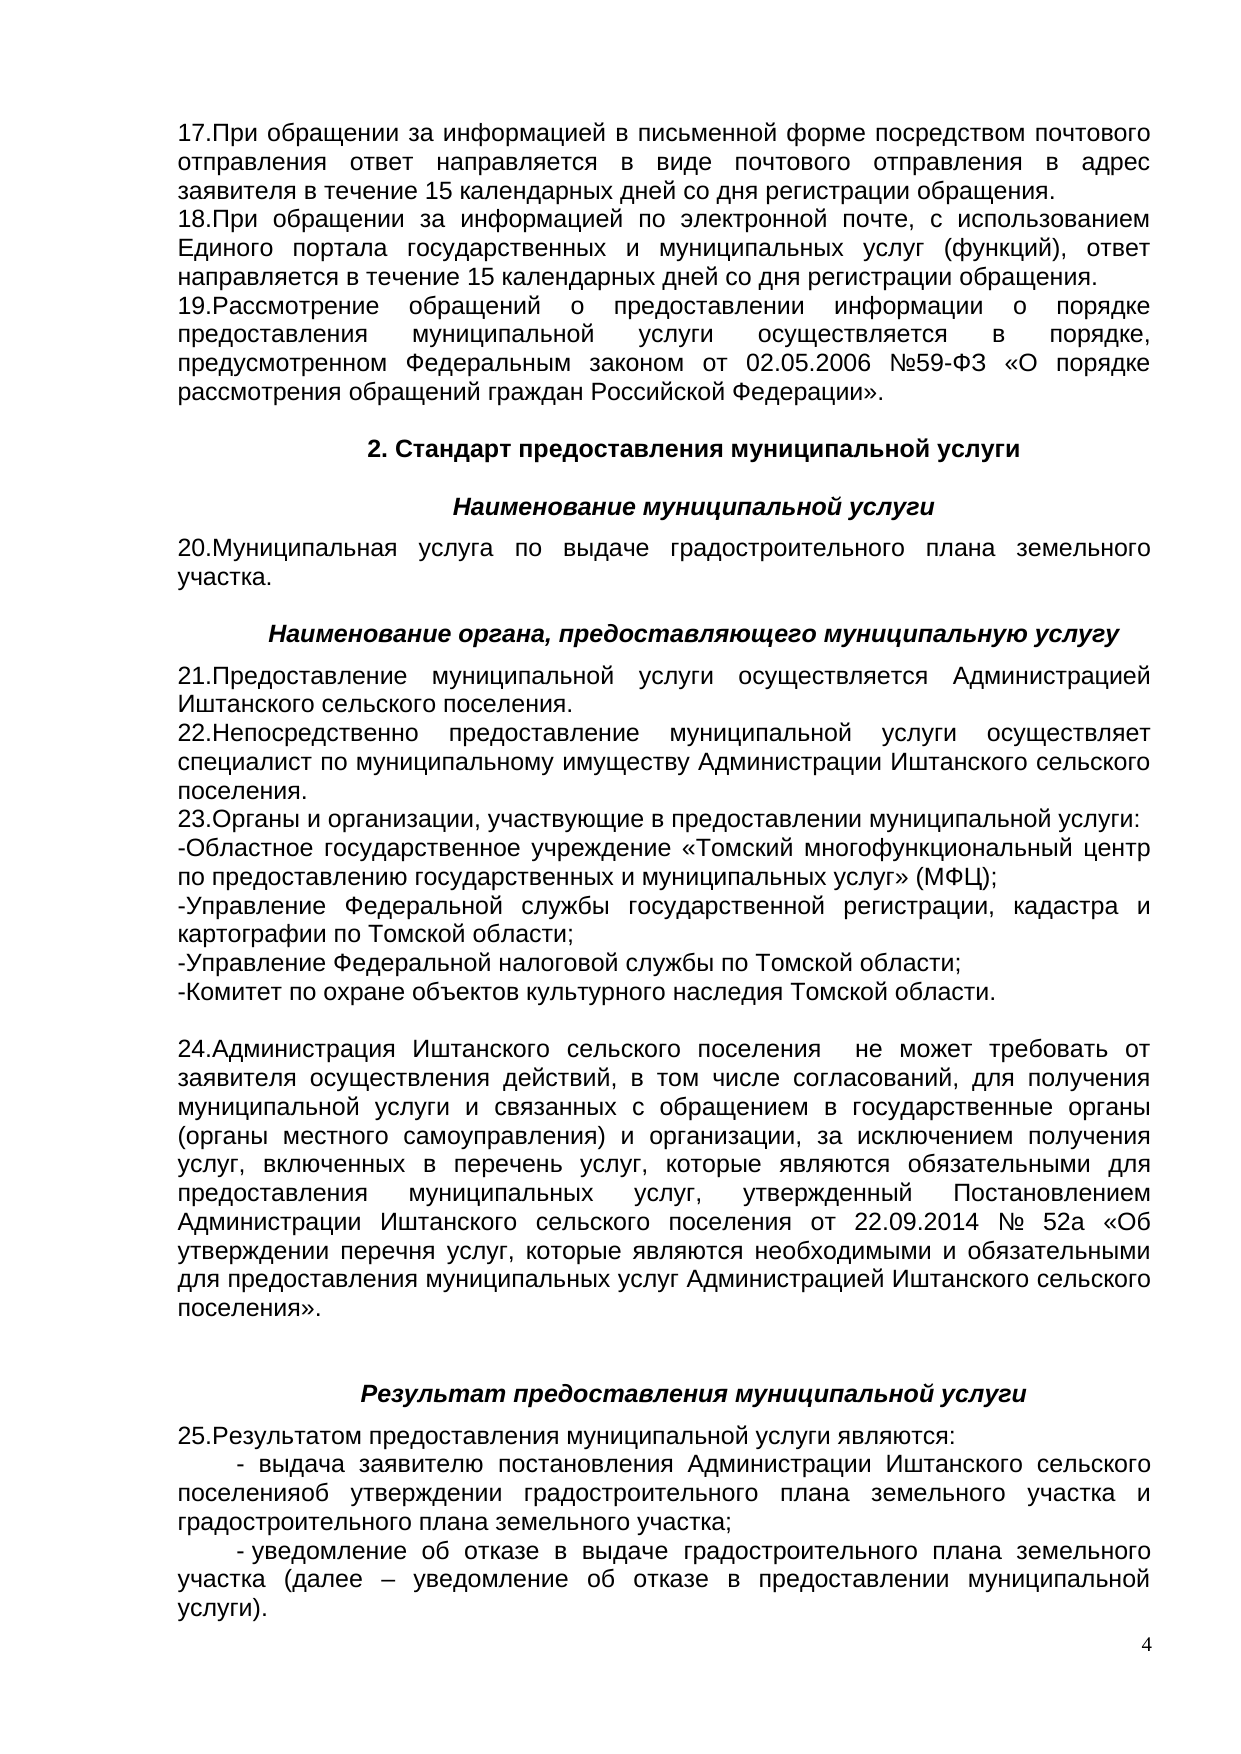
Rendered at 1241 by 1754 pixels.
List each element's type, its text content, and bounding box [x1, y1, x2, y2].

text 24.Администрация Иштанского сельского поселения не может требовать от заявителя осуществления действий, в том числе согласований, для получения муниципальной услуги и связанных с обращением в государственные органы (органы местного самоуправления) и организации, за исключением получения услуг, включенных в перечень услуг, которые являются обязательными для предоставления муниципальных услуг, утвержденный Постановлением Администрации Иштанского сельского поселения от 22.09.2014 № 52а «Об утверждении перечня услуг, которые являются необходимыми и обязательными для предоставления муниципальных услуг Администрацией Иштанского сельского поселения». [177, 1034, 1152, 1322]
text 23.Органы и организации, участвующие в предоставлении муниципальной услуги: [177, 804, 1152, 833]
text 25.Результатом предоставления муниципальной услуги являются: [177, 1421, 1152, 1449]
text 22.Непосредственно предоставление муниципальной услуги осуществляет специалист по муниципальному имуществу Администрации Иштанского сельского поселения. [177, 718, 1152, 804]
text Наименование органа, предоставляющего муниципальную услугу [177, 619, 1152, 648]
text -Областное государственное учреждение «Томский многофункциональный центр по предоставлению государственных и муниципальных услуг» (МФЦ); [177, 833, 1152, 891]
text - уведомление об отказе в выдаче градостроительного плана земельного участка (далее – уведомление об отказе в предоставлении муниципальной услуги). [177, 1536, 1152, 1622]
text 2. Стандарт предоставления муниципальной услуги [177, 434, 1152, 463]
text Наименование муниципальной услуги [177, 492, 1152, 521]
text 21.Предоставление муниципальной услуги осуществляется Администрацией Иштанского сельского поселения. [177, 661, 1152, 718]
text -Управление Федеральной службы государственной регистрации, кадастра и картографии по Томской области; [177, 891, 1152, 948]
text 18.При обращении за информацией по электронной почте, с использованием Единого портала государственных и муниципальных услуг (функций), ответ направляется в течение 15 календарных дней со дня регистрации обращения. [177, 204, 1152, 291]
text Результат предоставления муниципальной услуги [177, 1379, 1152, 1408]
text 17.При обращении за информацией в письменной форме посредством почтового отправления ответ направляется в виде почтового отправления в адрес заявителя в течение 15 календарных дней со дня регистрации обращения. [177, 118, 1152, 204]
text -Комитет по охране объектов культурного наследия Томской области. [177, 977, 1152, 1006]
text 20.Муниципальная услуга по выдаче градостроительного плана земельного участка. [177, 533, 1152, 591]
text - выдача заявителю постановления Администрации Иштанского сельского поселенияоб утверждении градостроительного плана земельного участка и градостроительного плана земельного участка; [177, 1449, 1152, 1536]
text 19.Рассмотрение обращений о предоставлении информации о порядке предоставления муниципальной услуги осуществляется в порядке, предусмотренном Федеральным законом от 02.05.2006 №59-ФЗ «О порядке рассмотрения обращений граждан Российской Федерации». [177, 291, 1152, 406]
text -Управление Федеральной налоговой службы по Томской области; [177, 948, 1152, 977]
